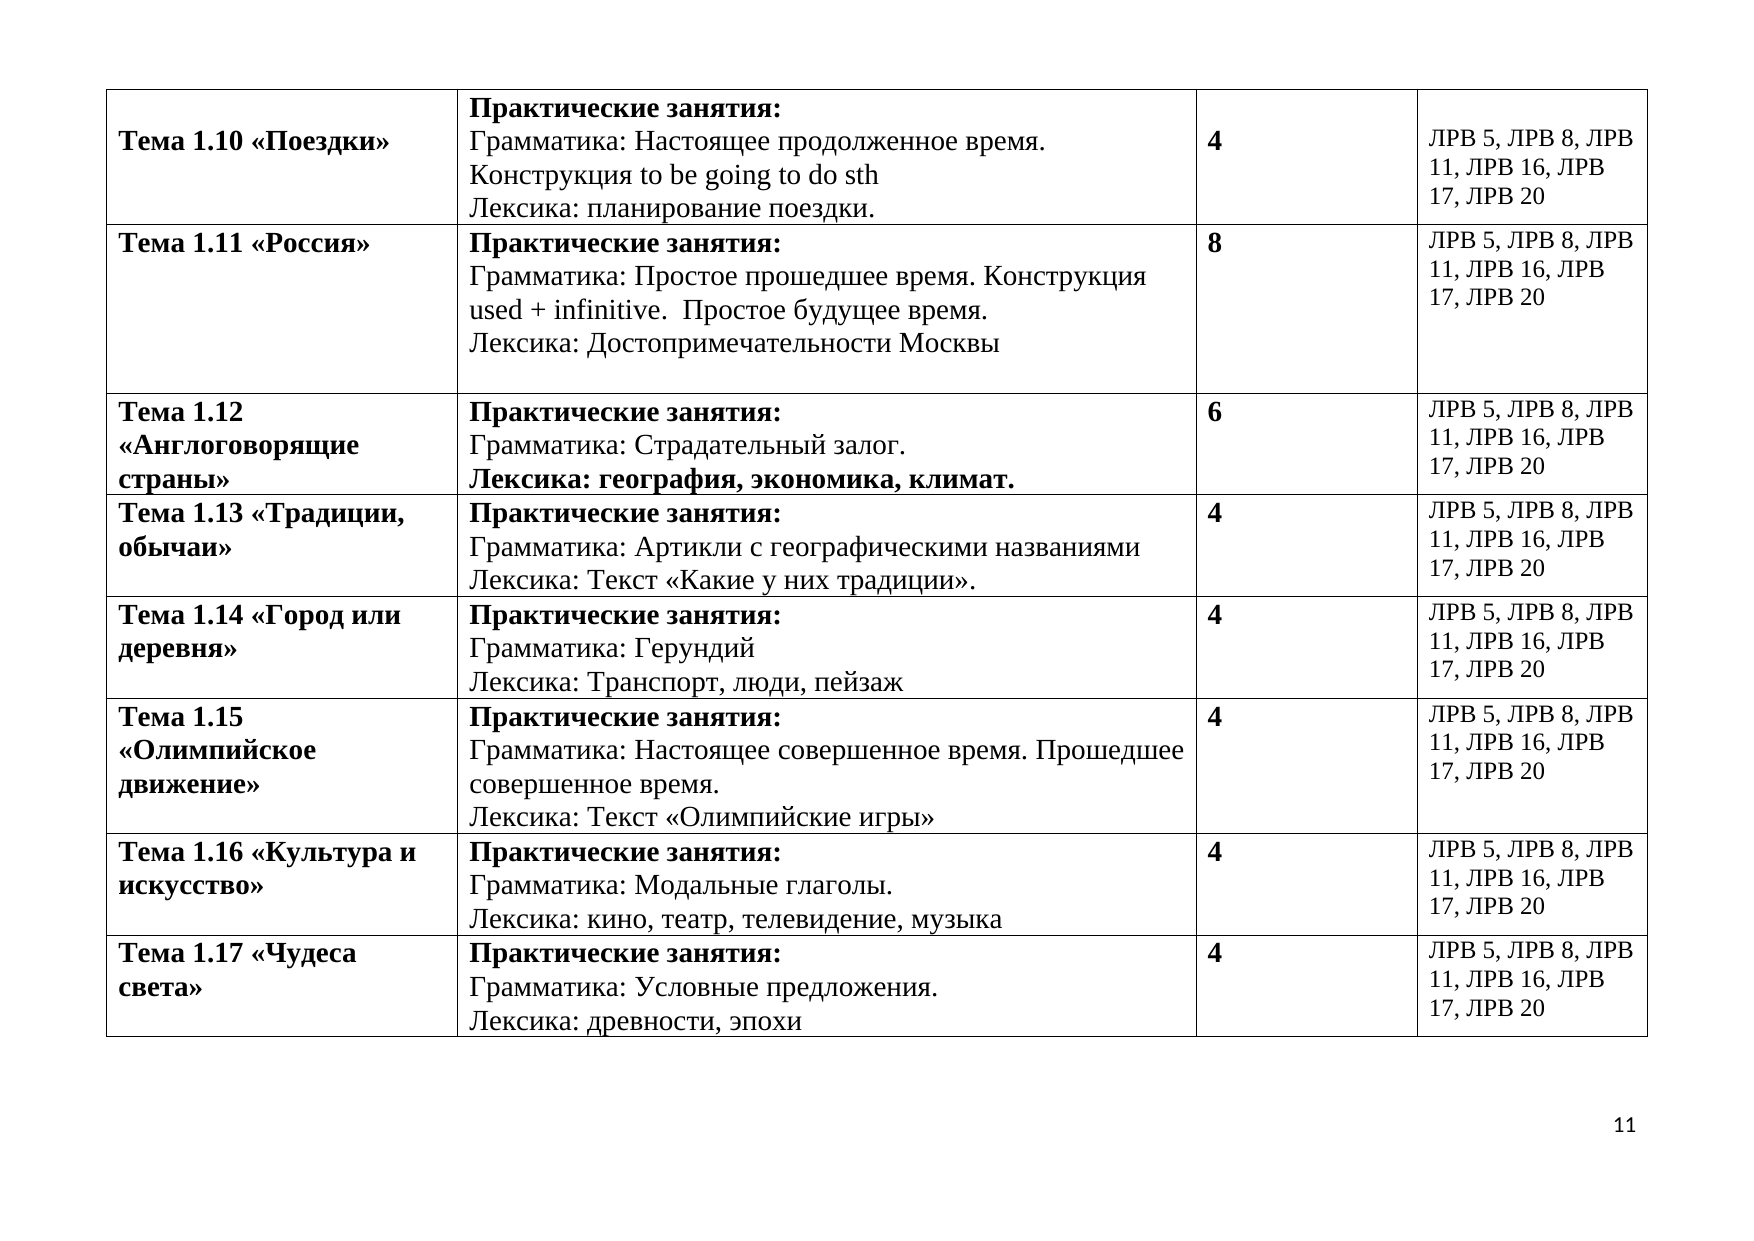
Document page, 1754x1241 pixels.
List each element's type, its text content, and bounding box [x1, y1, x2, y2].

table_cell Тема 1.10 «Поездки» [107, 90, 457, 224]
table_cell ЛРВ 5, ЛРВ 8, ЛРВ 11, ЛРВ 16, ЛРВ 17, ЛРВ 20 [1418, 495, 1647, 596]
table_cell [1418, 834, 1647, 934]
table_cell Тема 1.12 «Англоговорящие страны» [107, 394, 457, 494]
table_cell ЛРВ 5, ЛРВ 8, ЛРВ 11, ЛРВ 16, ЛРВ 17, ЛРВ 20 [1418, 597, 1647, 698]
table_cell 4 [1197, 495, 1417, 596]
table_cell 4 [1197, 90, 1417, 224]
table_cell Тема 1.15 «Олимпийское движение» [107, 699, 457, 833]
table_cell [1418, 90, 1647, 224]
table_cell 4 [1197, 834, 1417, 934]
table_cell Практические занятия: Грамматика: Настоящее совершенное время. Прошедшее совершенное время. Лексика: Текст «Олимпийские игры» [458, 699, 1196, 833]
table_cell 8 [1197, 225, 1417, 393]
table_cell Практические занятия: Грамматика: Настоящее продолженное время. Конструкция to be going to do sth Лексика: планирование поездки. [458, 90, 1196, 224]
table_cell Практические занятия: Грамматика: Простое прошедшее время. Конструкция used + infinitive. Простое будущее время. Лексика: Достопримечательности Москвы [458, 225, 1196, 393]
table_cell Практические занятия: Грамматика: Условные предложения. Лексика: древности, эпохи [458, 936, 1196, 1036]
table_cell Тема 1.14 «Город или деревня» [107, 597, 457, 698]
table_cell Тема 1.16 «Культура и искусство» [107, 834, 457, 934]
table_cell Тема 1.11 «Россия» [107, 225, 457, 393]
table_cell 4 [1197, 699, 1417, 833]
table_cell Тема 1.13 «Традиции, обычаи» [107, 495, 457, 596]
table_cell Практические занятия: Грамматика: Артикли с географическими названиями Лексика: Текст «Какие у них традиции». [458, 495, 1196, 596]
table_cell Практические занятия: Грамматика: Герундий Лексика: Транспорт, люди, пейзаж [458, 597, 1196, 698]
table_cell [1418, 936, 1647, 1036]
table_cell ЛРВ 5, ЛРВ 8, ЛРВ 11, ЛРВ 16, ЛРВ 17, ЛРВ 20 [1418, 225, 1647, 393]
table_cell 4 [1197, 936, 1417, 1036]
table_cell 6 [1197, 394, 1417, 494]
table_cell Тема 1.17 «Чудеса света» [107, 936, 457, 1036]
table_cell ЛРВ 5, ЛРВ 8, ЛРВ 11, ЛРВ 16, ЛРВ 17, ЛРВ 20 [1418, 394, 1647, 494]
table_cell Практические занятия: Грамматика: Модальные глаголы. Лексика: кино, театр, телевидение, музыка [458, 834, 1196, 934]
table_cell Практические занятия: Грамматика: Страдательный залог. Лексика: география, экономика, климат. [458, 394, 1196, 494]
table_cell ЛРВ 5, ЛРВ 8, ЛРВ 11, ЛРВ 16, ЛРВ 17, ЛРВ 20 [1418, 699, 1647, 833]
table_cell 4 [1197, 597, 1417, 698]
